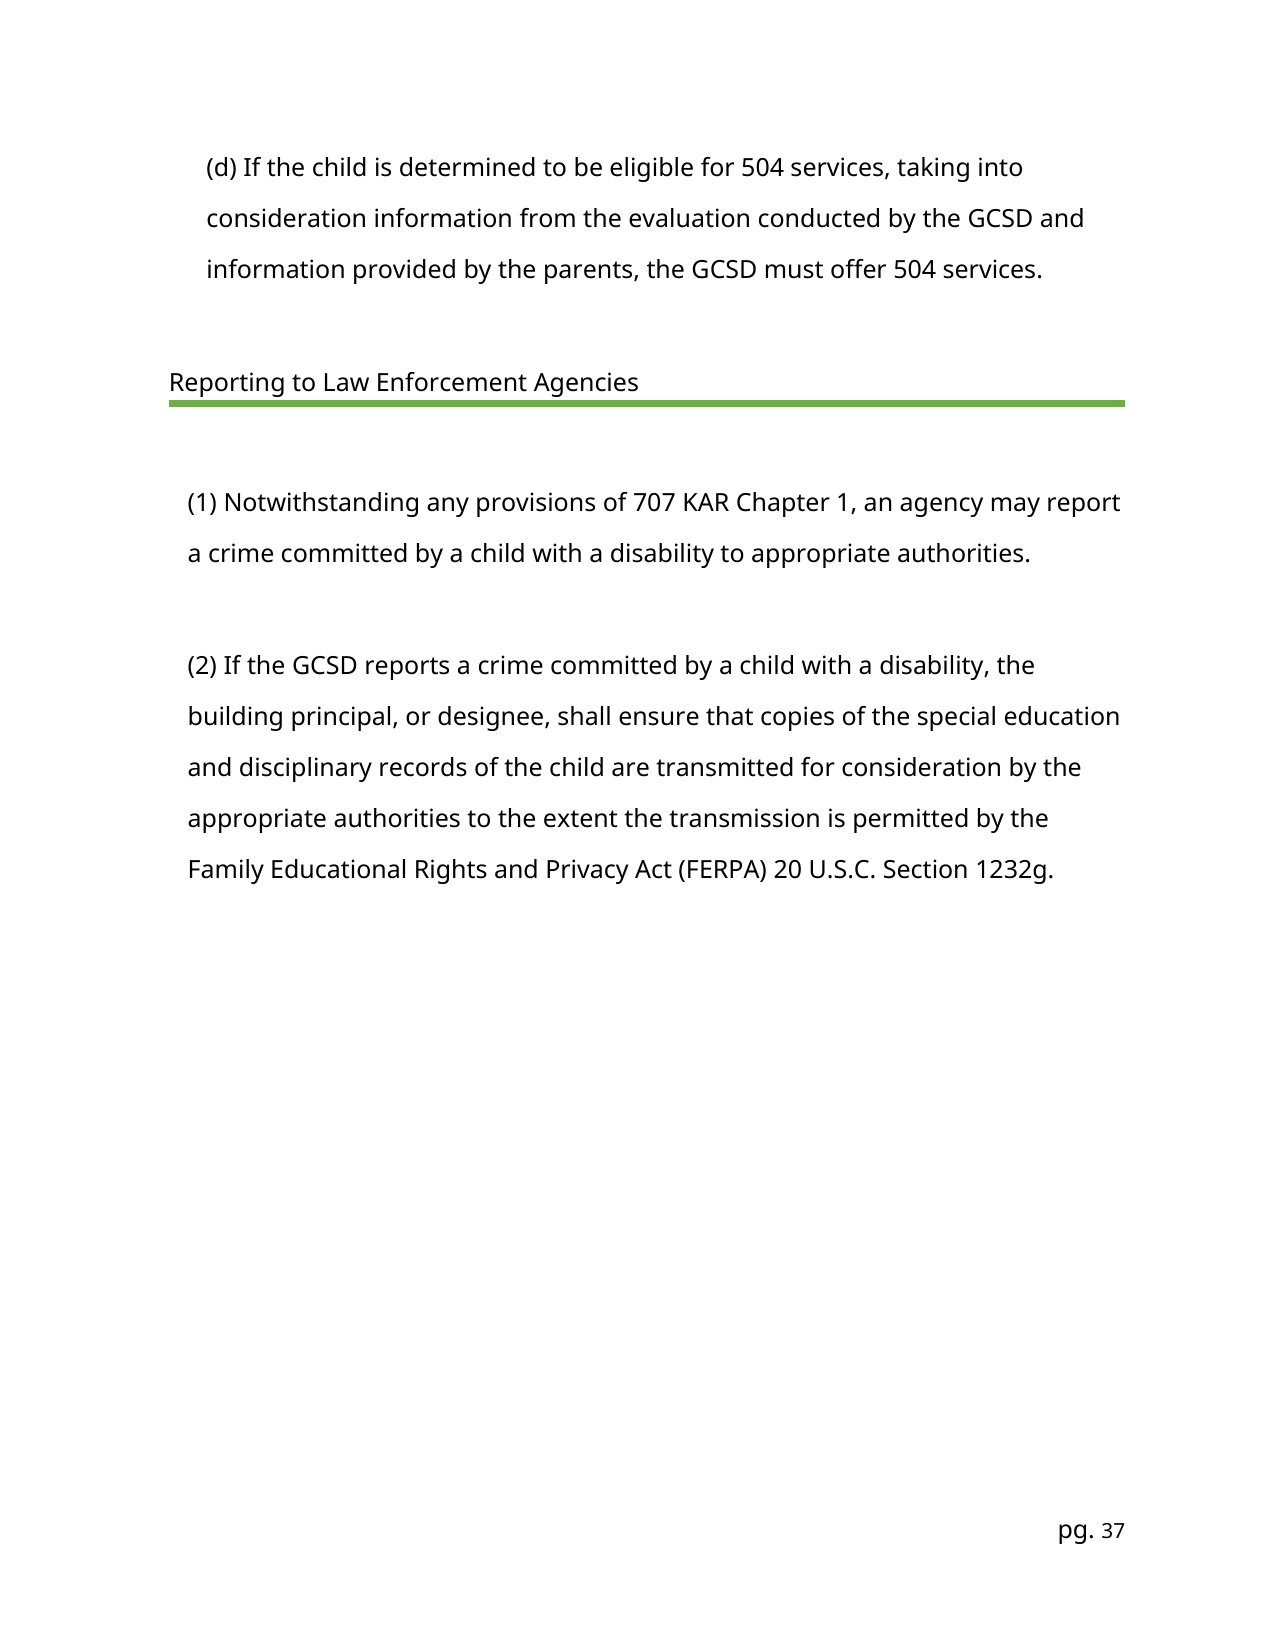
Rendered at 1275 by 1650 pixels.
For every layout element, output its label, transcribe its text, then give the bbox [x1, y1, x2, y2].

text Reporting to Law Enforcement Agencies [169, 364, 1125, 400]
text (d) If the child is determined to be eligible for 504 services, taking into consideration information from the evaluation conducted by the GCSD and information provided by the parents, the GCSD must offer 504 services. [206, 150, 1125, 286]
text (1) Notwithstanding any provisions of 707 KAR Chapter 1, an agency may report a crime committed by a child with a disability to appropriate authorities. [187, 484, 1125, 570]
text (2) If the GCSD reports a crime committed by a child with a disability, the building principal, or designee, shall ensure that copies of the special education and disciplinary records of the child are transmitted for consideration by the appropriate authorities to the extent the transmission is permitted by the Family Educational Rights and Privacy Act (FERPA) 20 U.S.C. Section 1232g. [187, 648, 1125, 886]
